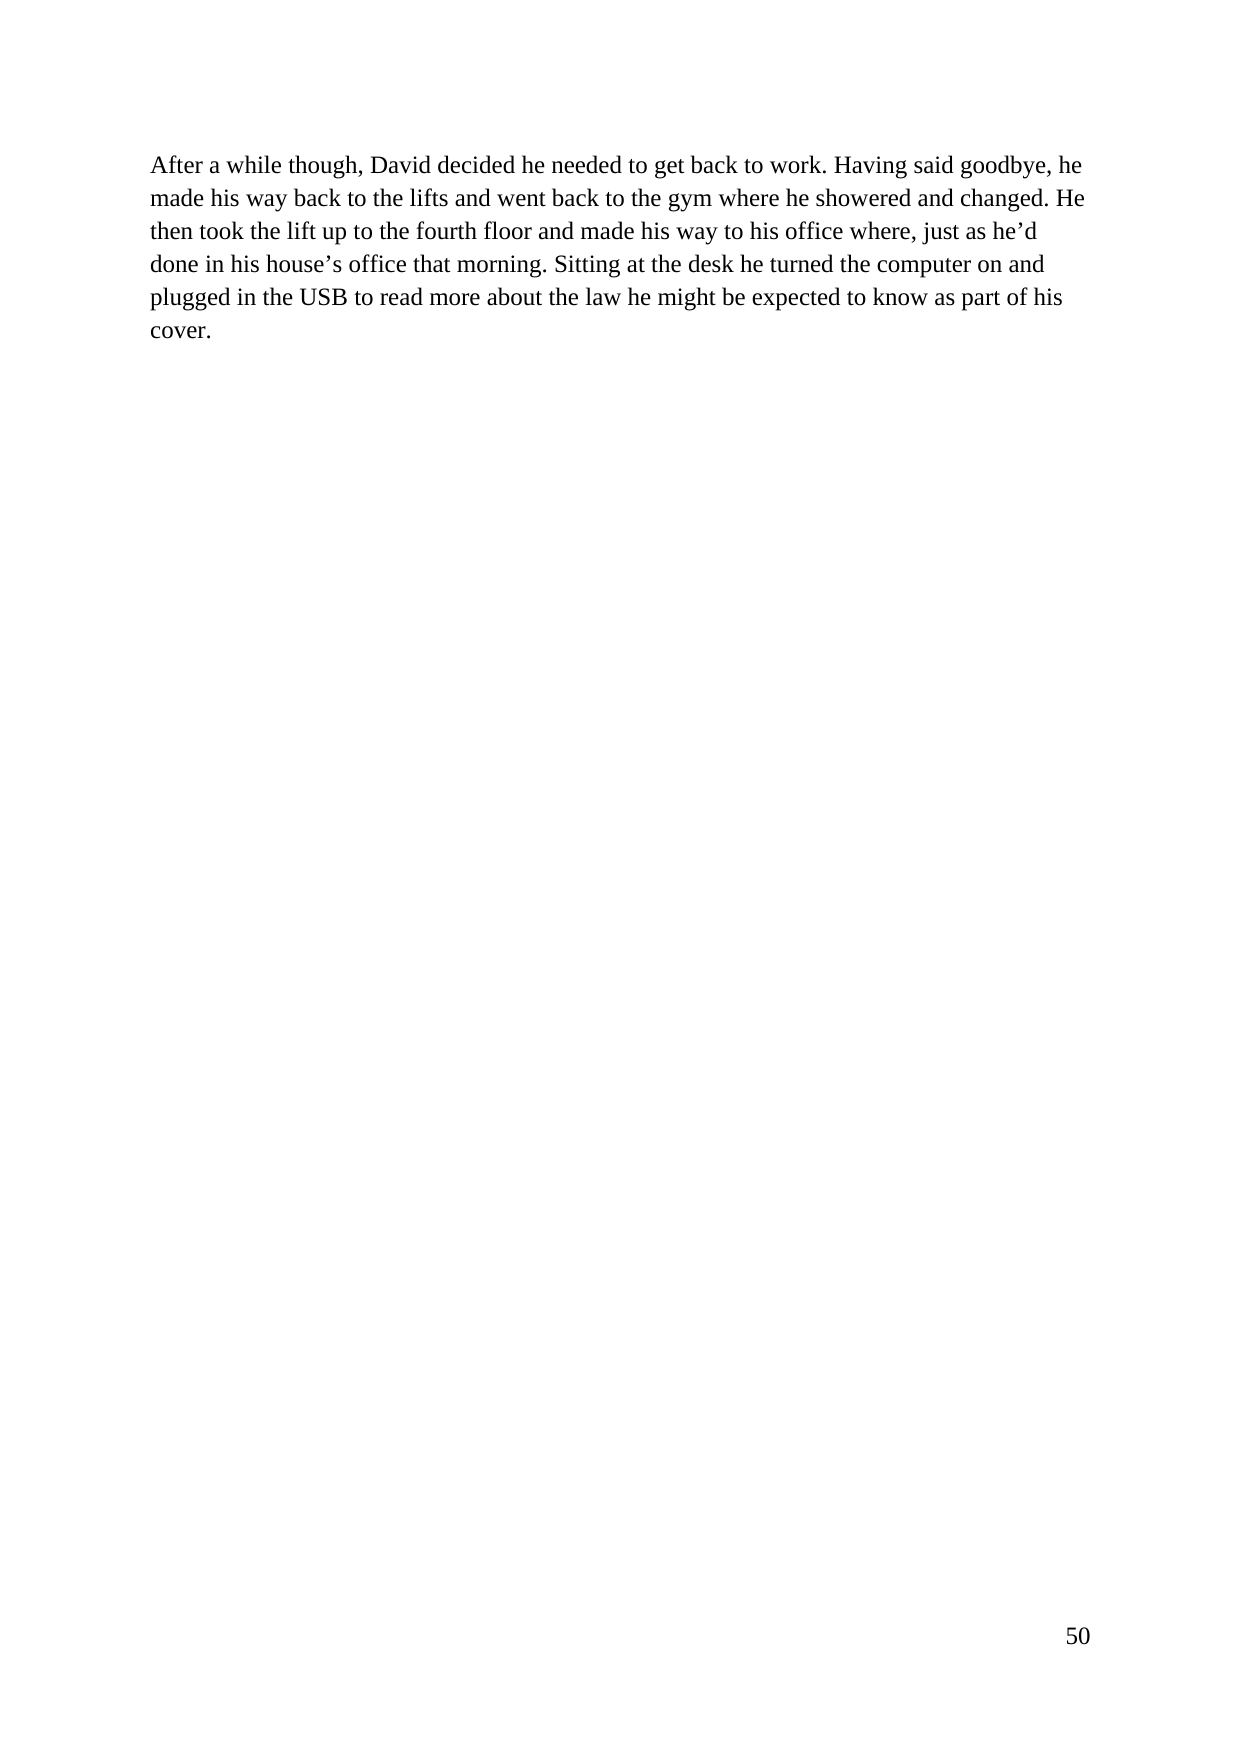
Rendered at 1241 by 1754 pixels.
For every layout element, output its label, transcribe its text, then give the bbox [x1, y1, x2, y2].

text After a while though, David decided he needed to get back to work. Having said goodbye, he made his way back to the lifts and went back to the gym where he showered and changed. He then took the lift up to the fourth floor and made his way to his office where, just as he’d done in his house’s office that morning. Sitting at the desk he turned the computer on and plugged in the USB to read more about the law he might be expected to know as part of his cover. [150, 150, 1090, 344]
